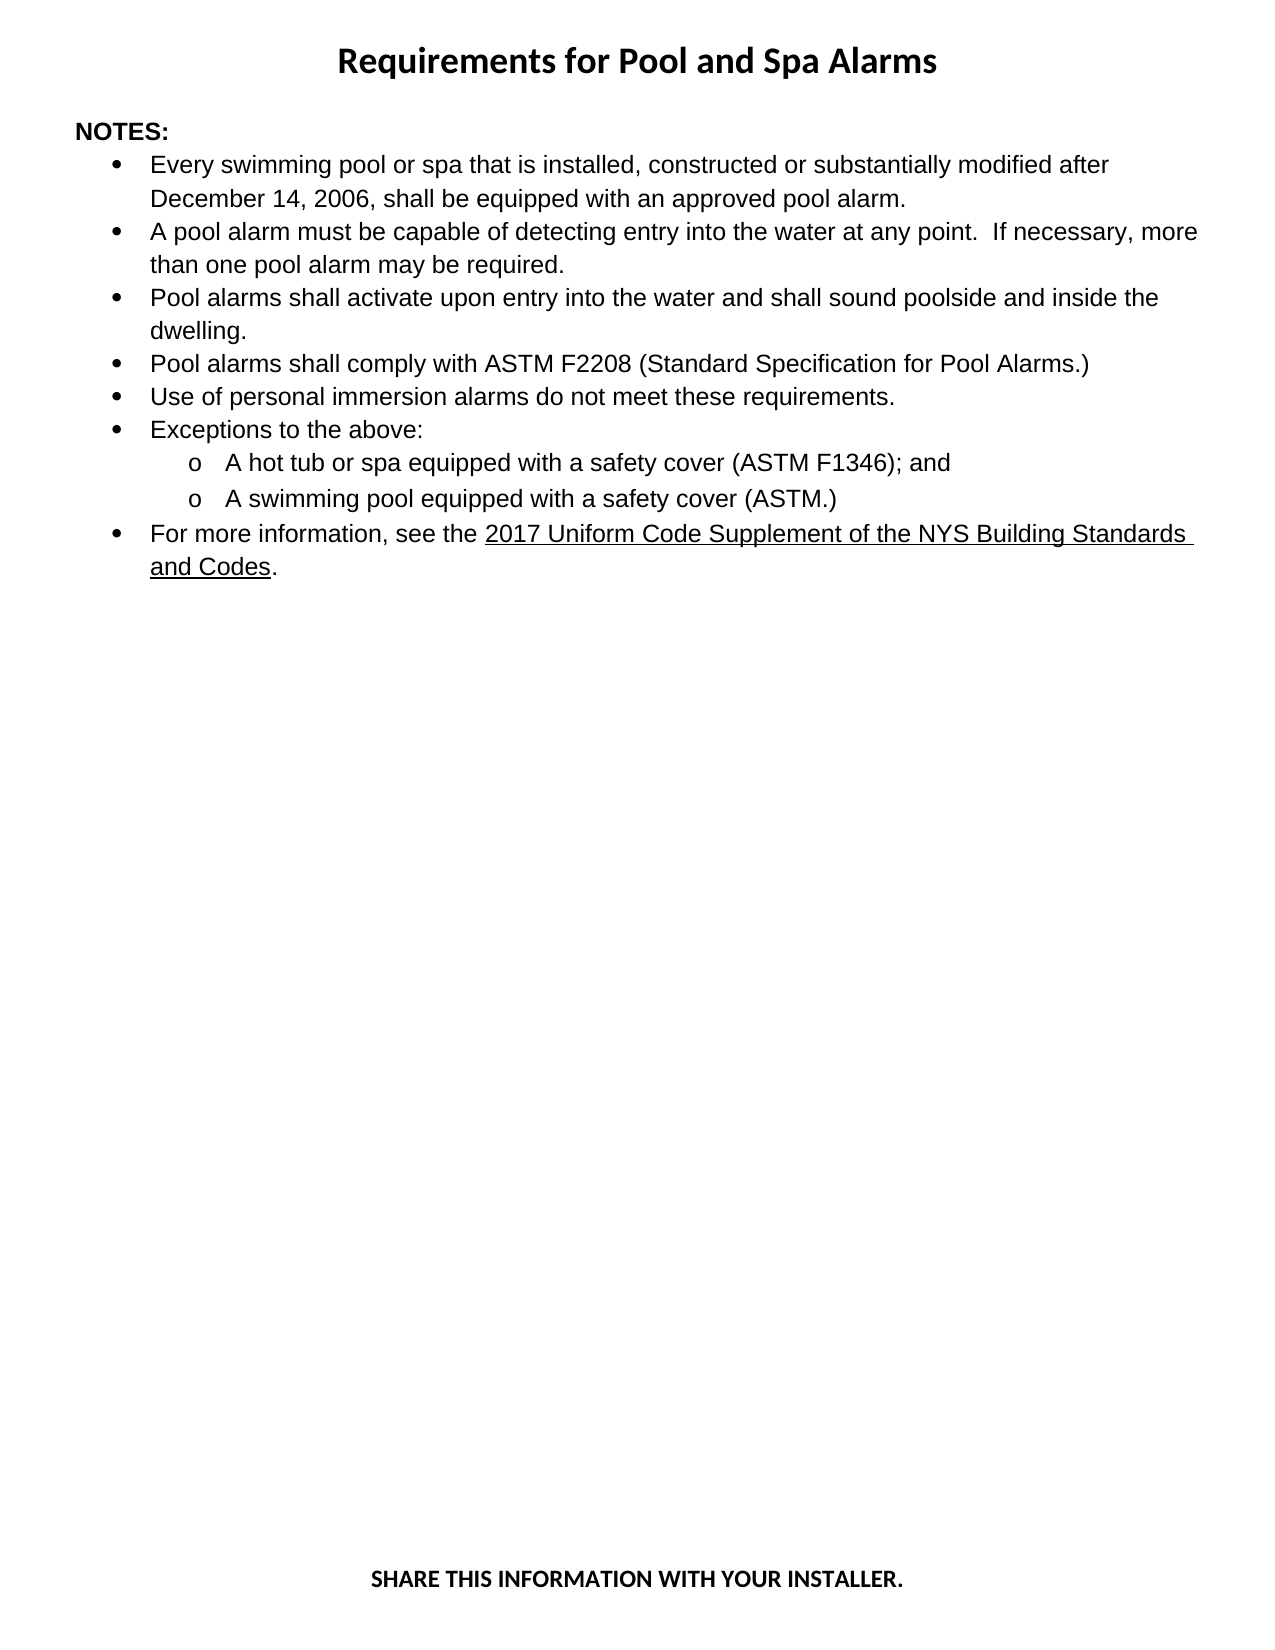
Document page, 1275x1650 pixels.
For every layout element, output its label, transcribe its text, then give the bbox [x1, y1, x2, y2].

text NOTES: [75, 117, 1200, 146]
list Every swimming pool or spa that is installed, constructed or substantially modified after December 14, 2006, shall be equipped with an approved pool alarm. [112, 150, 1200, 212]
list A pool alarm must be capable of detecting entry into the water at any point. If necessary, more than one pool alarm may be required. [112, 217, 1200, 278]
list Exceptions to the above: [112, 415, 1200, 444]
list For more information, see the 2017 Uniform Code Supplement of the NYS Building Standards and Codes. [112, 519, 1200, 581]
list Pool alarms shall activate upon entry into the water and shall sound poolside and inside the dwelling. [112, 283, 1200, 344]
list Use of personal immersion alarms do not meet these requirements. [112, 382, 1200, 411]
list A hot tub or spa equipped with a safety cover (ASTM F1346); and [187, 448, 1200, 479]
list Pool alarms shall comply with ASTM F2208 (Standard Specification for Pool Alarms.) [112, 349, 1200, 378]
list A swimming pool equipped with a safety cover (ASTM.) [187, 484, 1200, 515]
